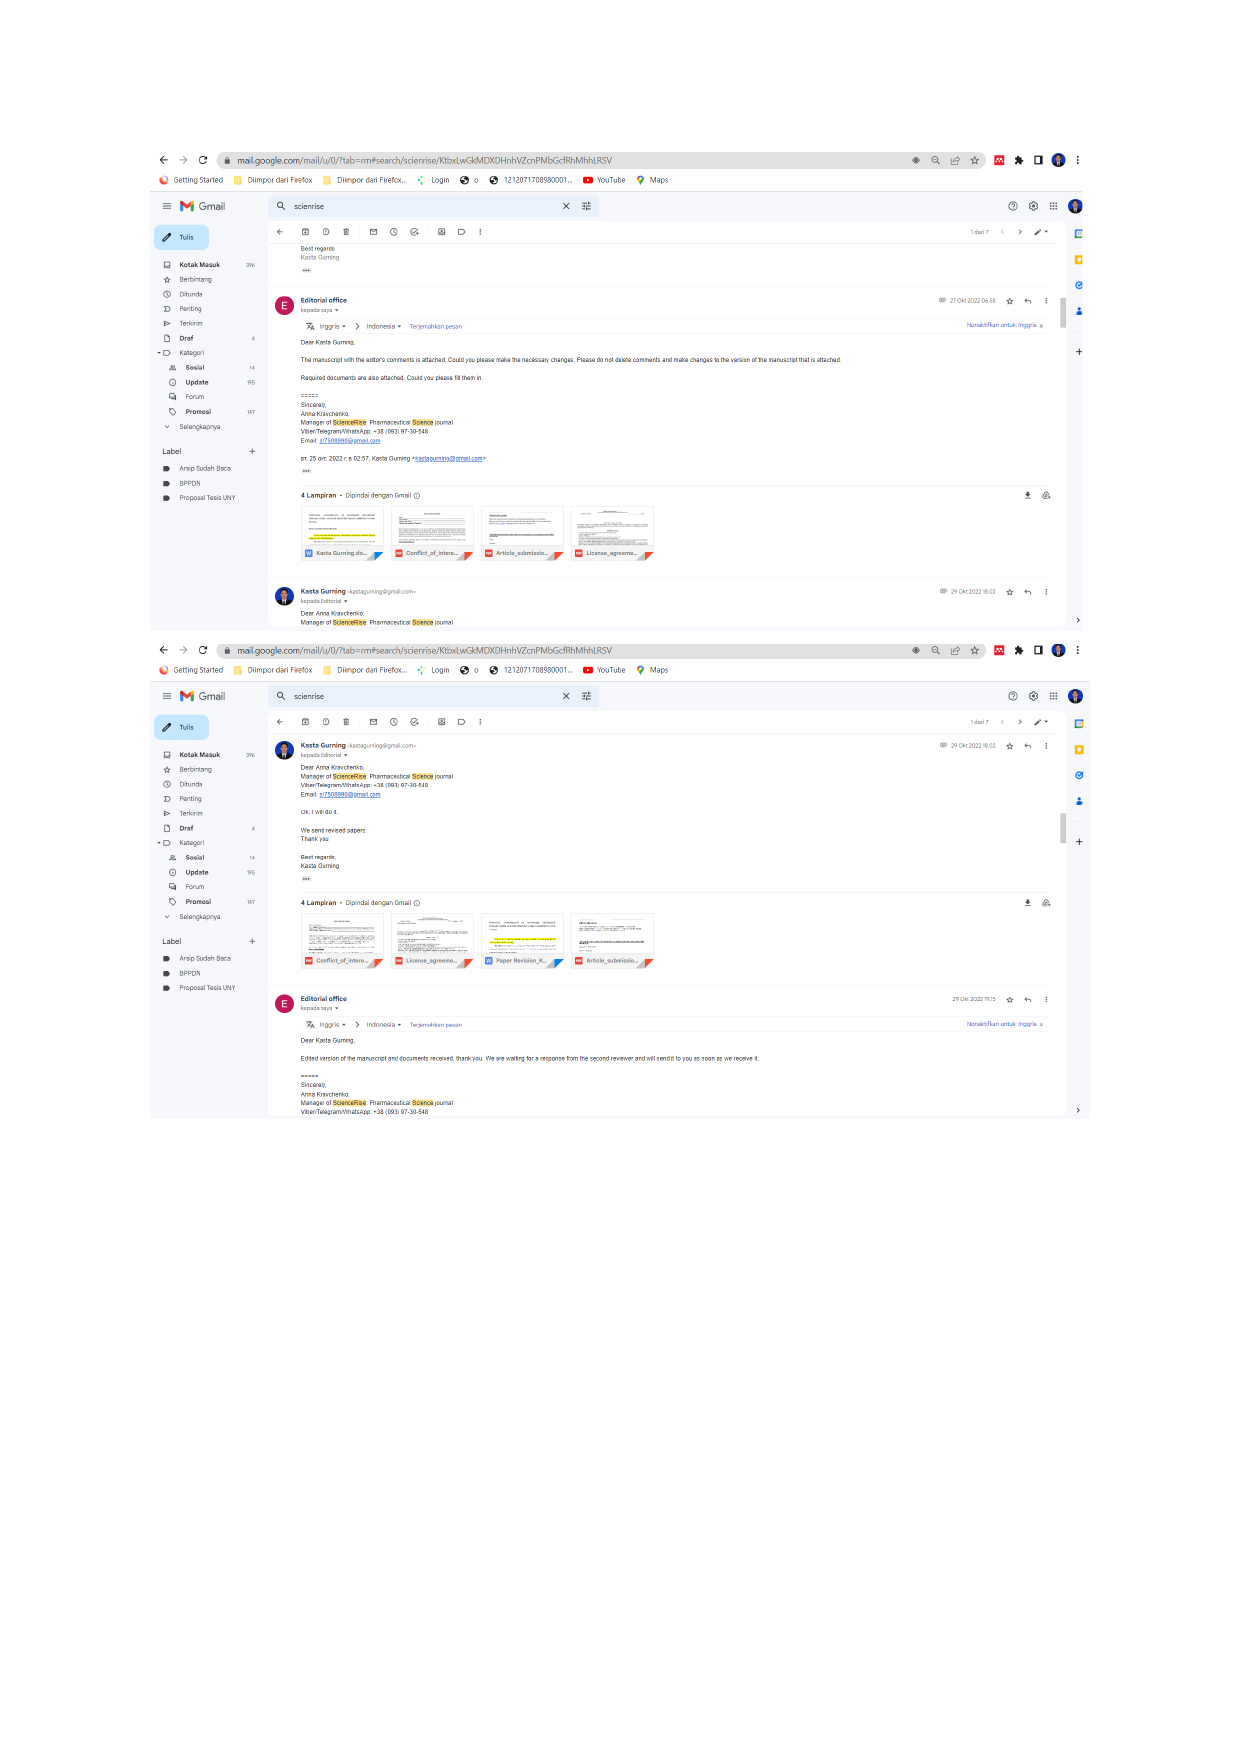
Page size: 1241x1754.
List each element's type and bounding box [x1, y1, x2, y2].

picture [150, 644, 1091, 1119]
picture [150, 150, 1083, 631]
